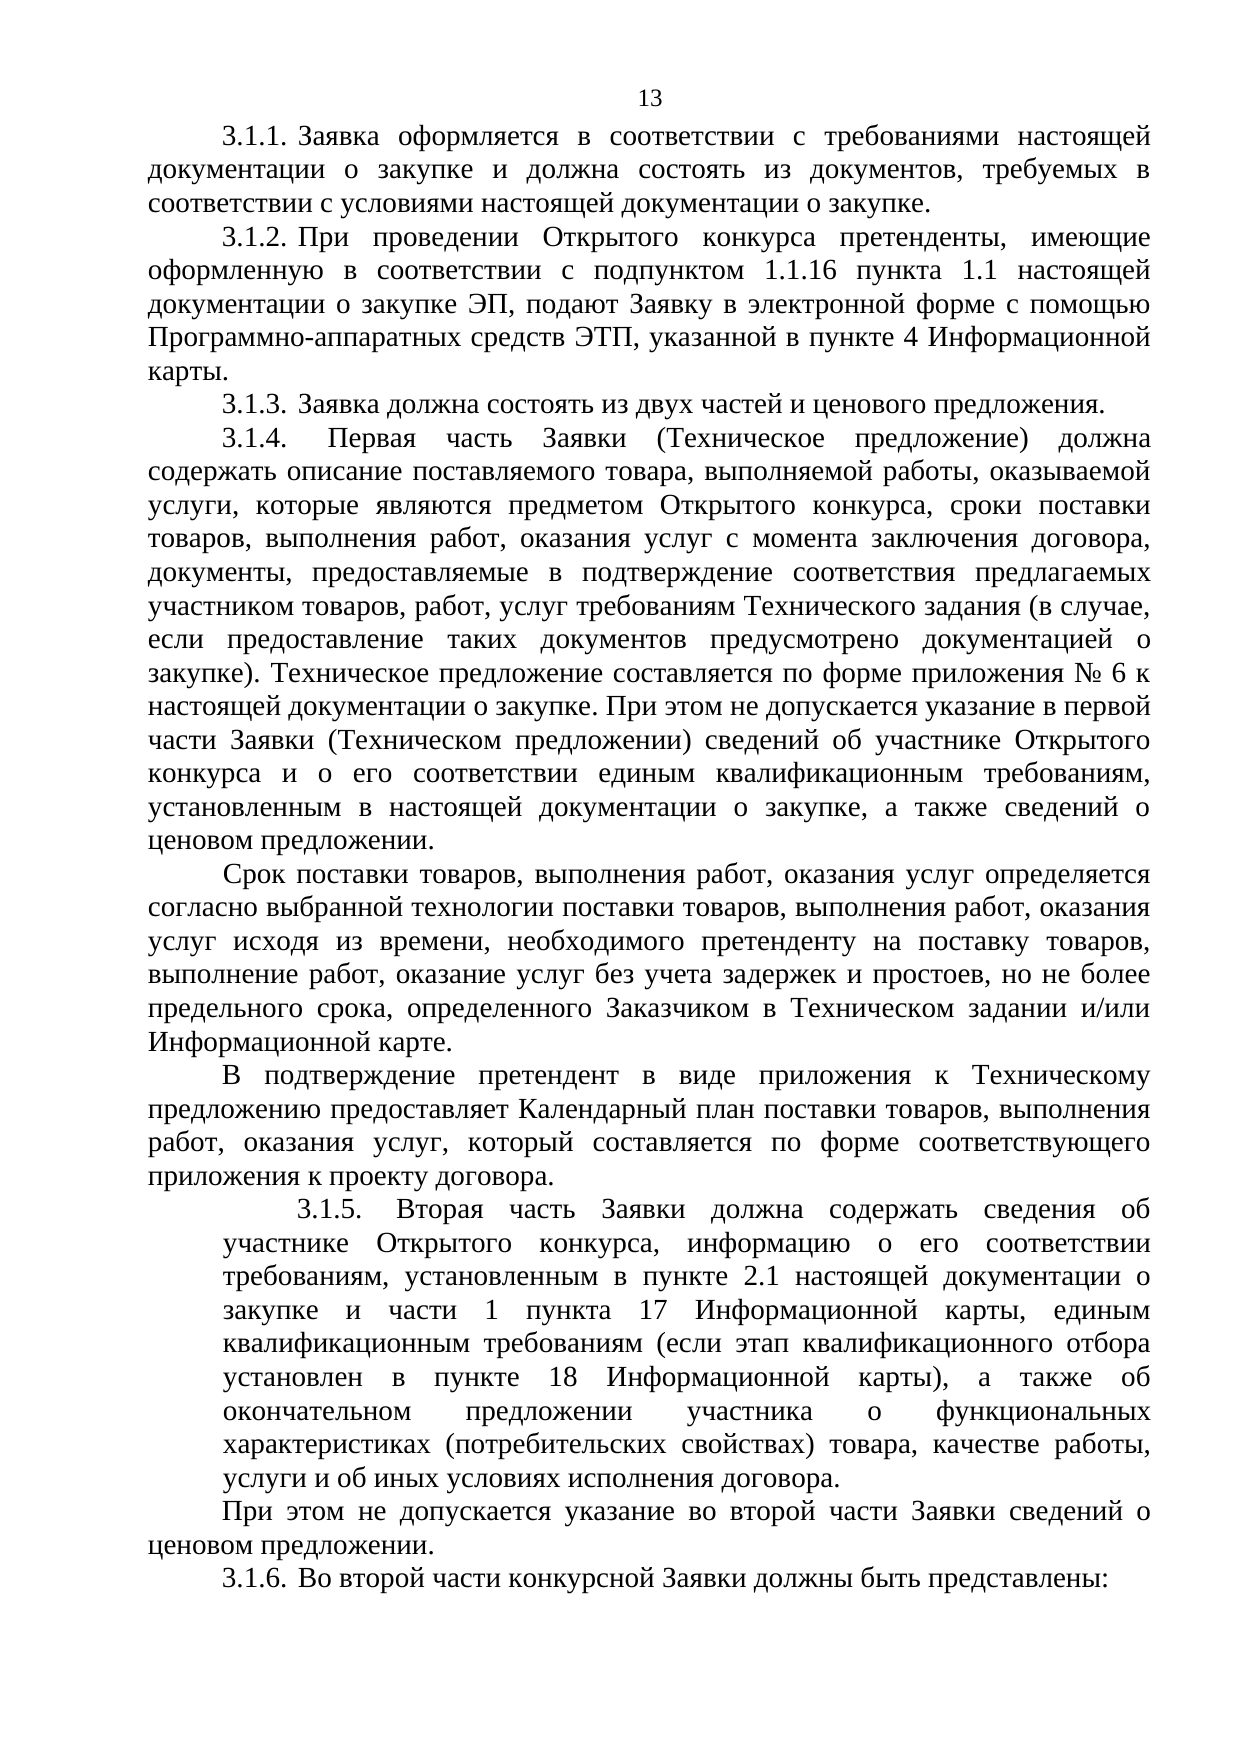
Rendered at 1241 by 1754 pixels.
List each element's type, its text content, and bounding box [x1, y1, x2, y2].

list При этом не допускается указание во второй части Заявки сведений о ценовом предложении. [148, 1493, 1152, 1560]
list Первая часть Заявки (Техническое предложение) должна содержать описание поставляемого товара, выполняемой работы, оказываемой услуги, которые являются предметом Открытого конкурса, сроки поставки товаров, выполнения работ, оказания услуг с момента заключения договора, документы, предоставляемые в подтверждение соответствия предлагаемых участником товаров, работ, услуг требованиям Технического задания (в случае, если предоставление таких документов предусмотрено документацией о закупке). Техническое предложение составляется по форме приложения № 6 к настоящей документации о закупке. При этом не допускается указание в первой части Заявки (Техническом предложении) сведений об участнике Открытого конкурса и о его соответствии единым квалификационным требованиям, установленным в настоящей документации о закупке, а также сведений о ценовом предложении. [148, 420, 1152, 856]
list Во второй части конкурсной Заявки должны быть представлены: [148, 1560, 1152, 1594]
list При проведении Открытого конкурса претенденты, имеющие оформленную в соответствии с подпунктом 1.1.16 пункта 1.1 настоящей документации о закупке ЭП, подают Заявку в электронной форме с помощью Программно-аппаратных средств ЭТП, указанной в пункте 4 Информационной карты. [148, 219, 1152, 386]
text Срок поставки товаров, выполнения работ, оказания услуг определяется согласно выбранной технологии поставки товаров, выполнения работ, оказания услуг исходя из времени, необходимого претенденту на поставку товаров, выполнение работ, оказание услуг без учета задержек и простоев, но не более предельного срока, определенного Заказчиком в Техническом задании и/или Информационной карте. [148, 856, 1152, 1057]
list Заявка должна состоять из двух частей и ценового предложения. [148, 386, 1152, 420]
text В подтверждение претендент в виде приложения к Техническому предложению предоставляет Календарный план поставки товаров, выполнения работ, оказания услуг, который составляется по форме соответствующего приложения к проекту договора. [148, 1057, 1152, 1191]
list Заявка оформляется в соответствии с требованиями настоящей документации о закупке и должна состоять из документов, требуемых в соответствии с условиями настоящей документации о закупке. [148, 118, 1152, 219]
list Вторая часть Заявки должна содержать сведения об участнике Открытого конкурса, информацию о его соответствии требованиям, установленным в пункте 2.1 настоящей документации о закупке и части 1 пункта 17 Информационной карты, единым квалификационным требованиям (если этап квалификационного отбора установлен в пункте 18 Информационной карты), а также об окончательном предложении участника о функциональных характеристиках (потребительских свойствах) товара, качестве работы, услуги и об иных условиях исполнения договора. [223, 1191, 1152, 1493]
